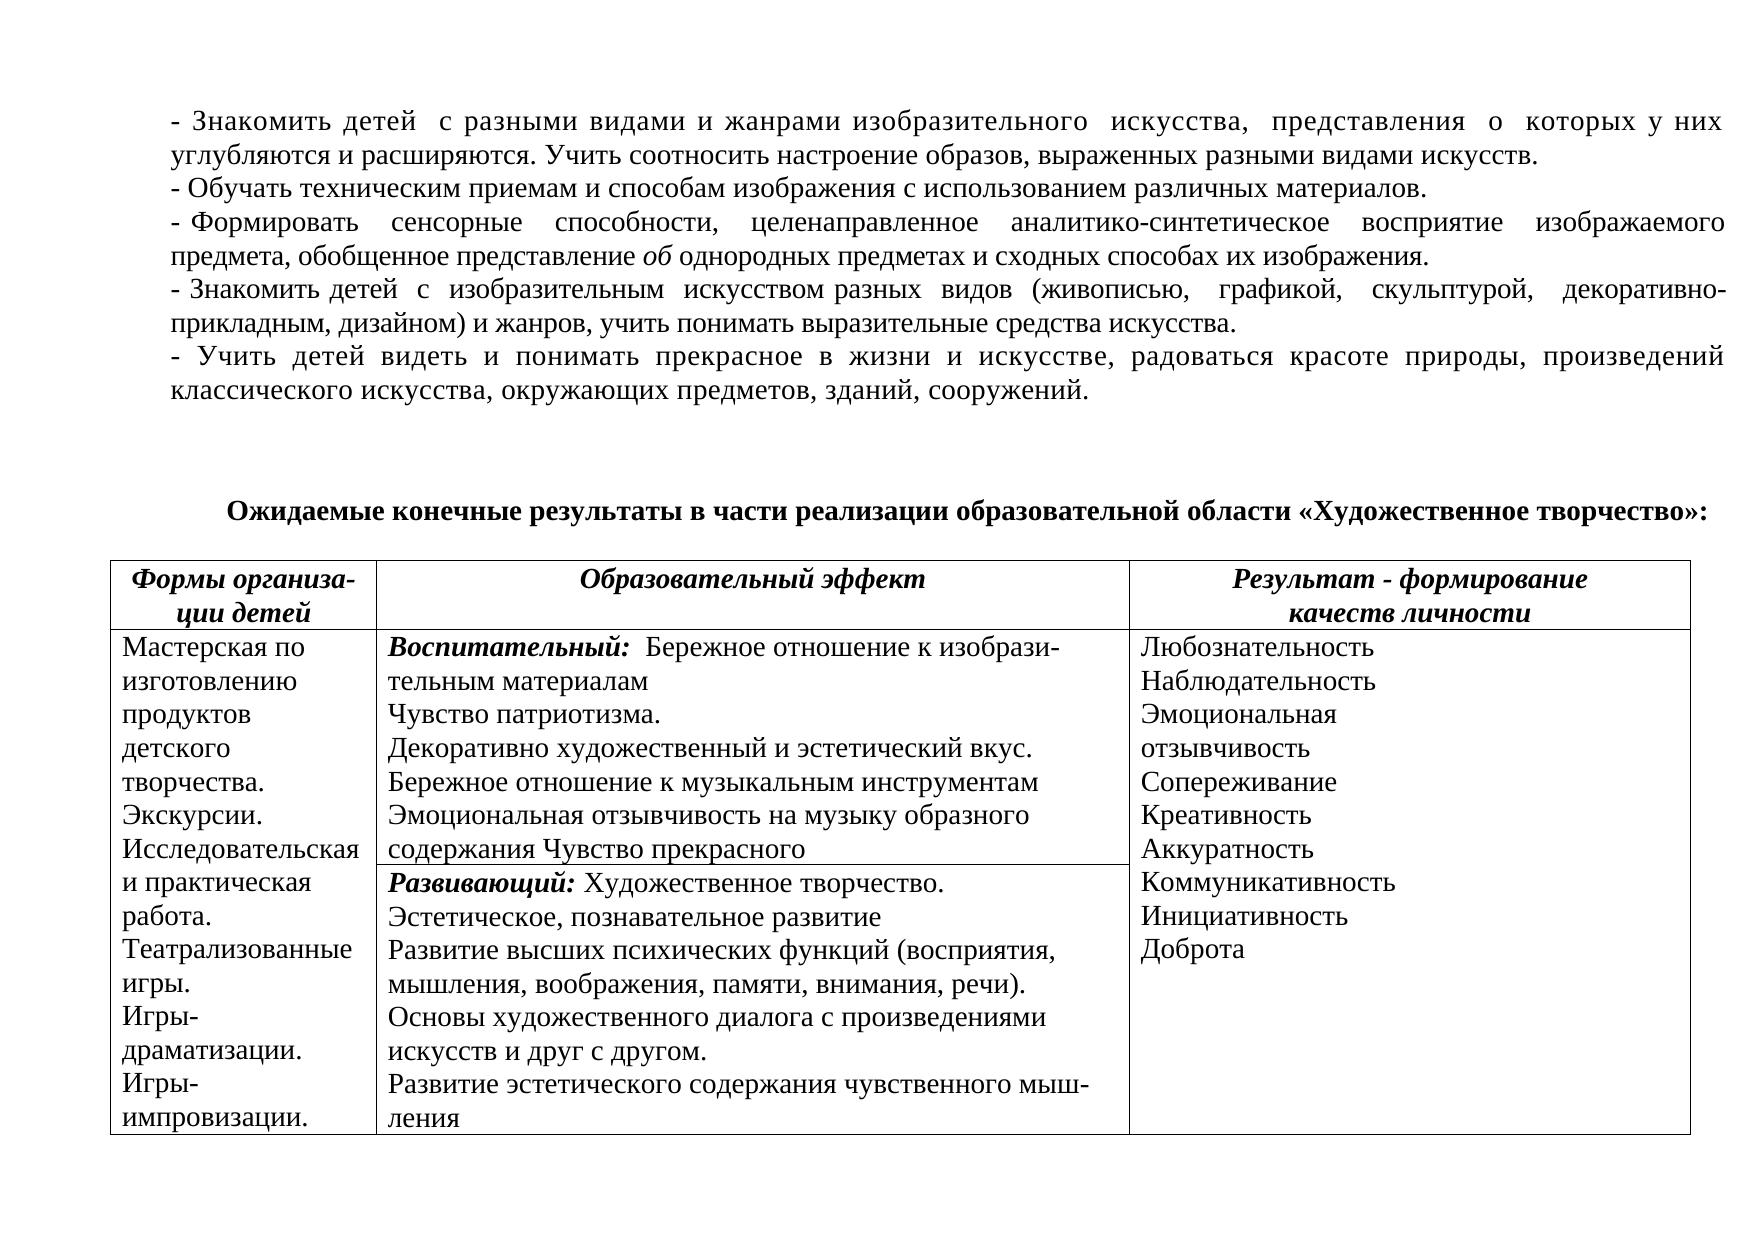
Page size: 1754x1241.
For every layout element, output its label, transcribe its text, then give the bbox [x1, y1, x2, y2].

list Ожидаемые конечные результаты в части реализации образовательной области «Художественное творчество»: [208, 493, 1728, 527]
text - Знакомить детей с разными видами и жанрами изобразительного искусства, представления о которых у них углубляются и расширяются. Учить соотносить настроение образов, выраженных разными видами искусств. [170, 103, 1728, 171]
text - Учить детей видеть и понимать прекрасное в жизни и искусстве, радоваться красоте природы, произведений классического искусства, окружающих предметов, зданий, сооружений. [170, 338, 1728, 405]
table_header Результат - формирование качеств личности [1130, 561, 1690, 628]
text - Обучать техническим приемам и способам изображения с использованием различных материалов. [170, 171, 1728, 204]
table_cell Любознательность Наблюдательность Эмоциональная отзывчивость Сопереживание Креативность Аккуратность Коммуникативность Инициативность Доброта [1130, 630, 1690, 1134]
table_cell Воспитательный: Бережное отношение к изобразительным материалам Чувство патриотизма. Декоративно художественный и эстетический вкус. Бережное отношение к музыкальным инструментам Эмоциональная отзывчивость на музыку образного содержания Чувство прекрасного [377, 630, 1129, 864]
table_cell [377, 865, 1129, 1134]
table_header Образовательный эффект [377, 561, 1129, 628]
text - Формировать сенсорные способности, целенаправленное аналитико-синтетическое восприятие изображаемого предмета, обобщенное представление об однородных предметах и сходных способах их изображения. [170, 204, 1728, 271]
text - Знакомить детей с изобразительным искусством разных видов (живописью, графикой, скульптурой, декоративно- прикладным, дизайном) и жанров, учить понимать выразительные средства искусства. [170, 271, 1728, 338]
table_cell Мастерская по изготовлению продуктов детского творчества. Экскурсии. Исследовательская и практическая работа. Театрализованные игры. Игры-драматизации. Игры-импровизации. Творческие мастерские. Фольклорные фестивали народного творчества. Календарно-обрядовые праздники. Музыкально-литературные гостиные для детей и родителей. [111, 630, 376, 1134]
table_header Формы организации детей [111, 561, 376, 628]
